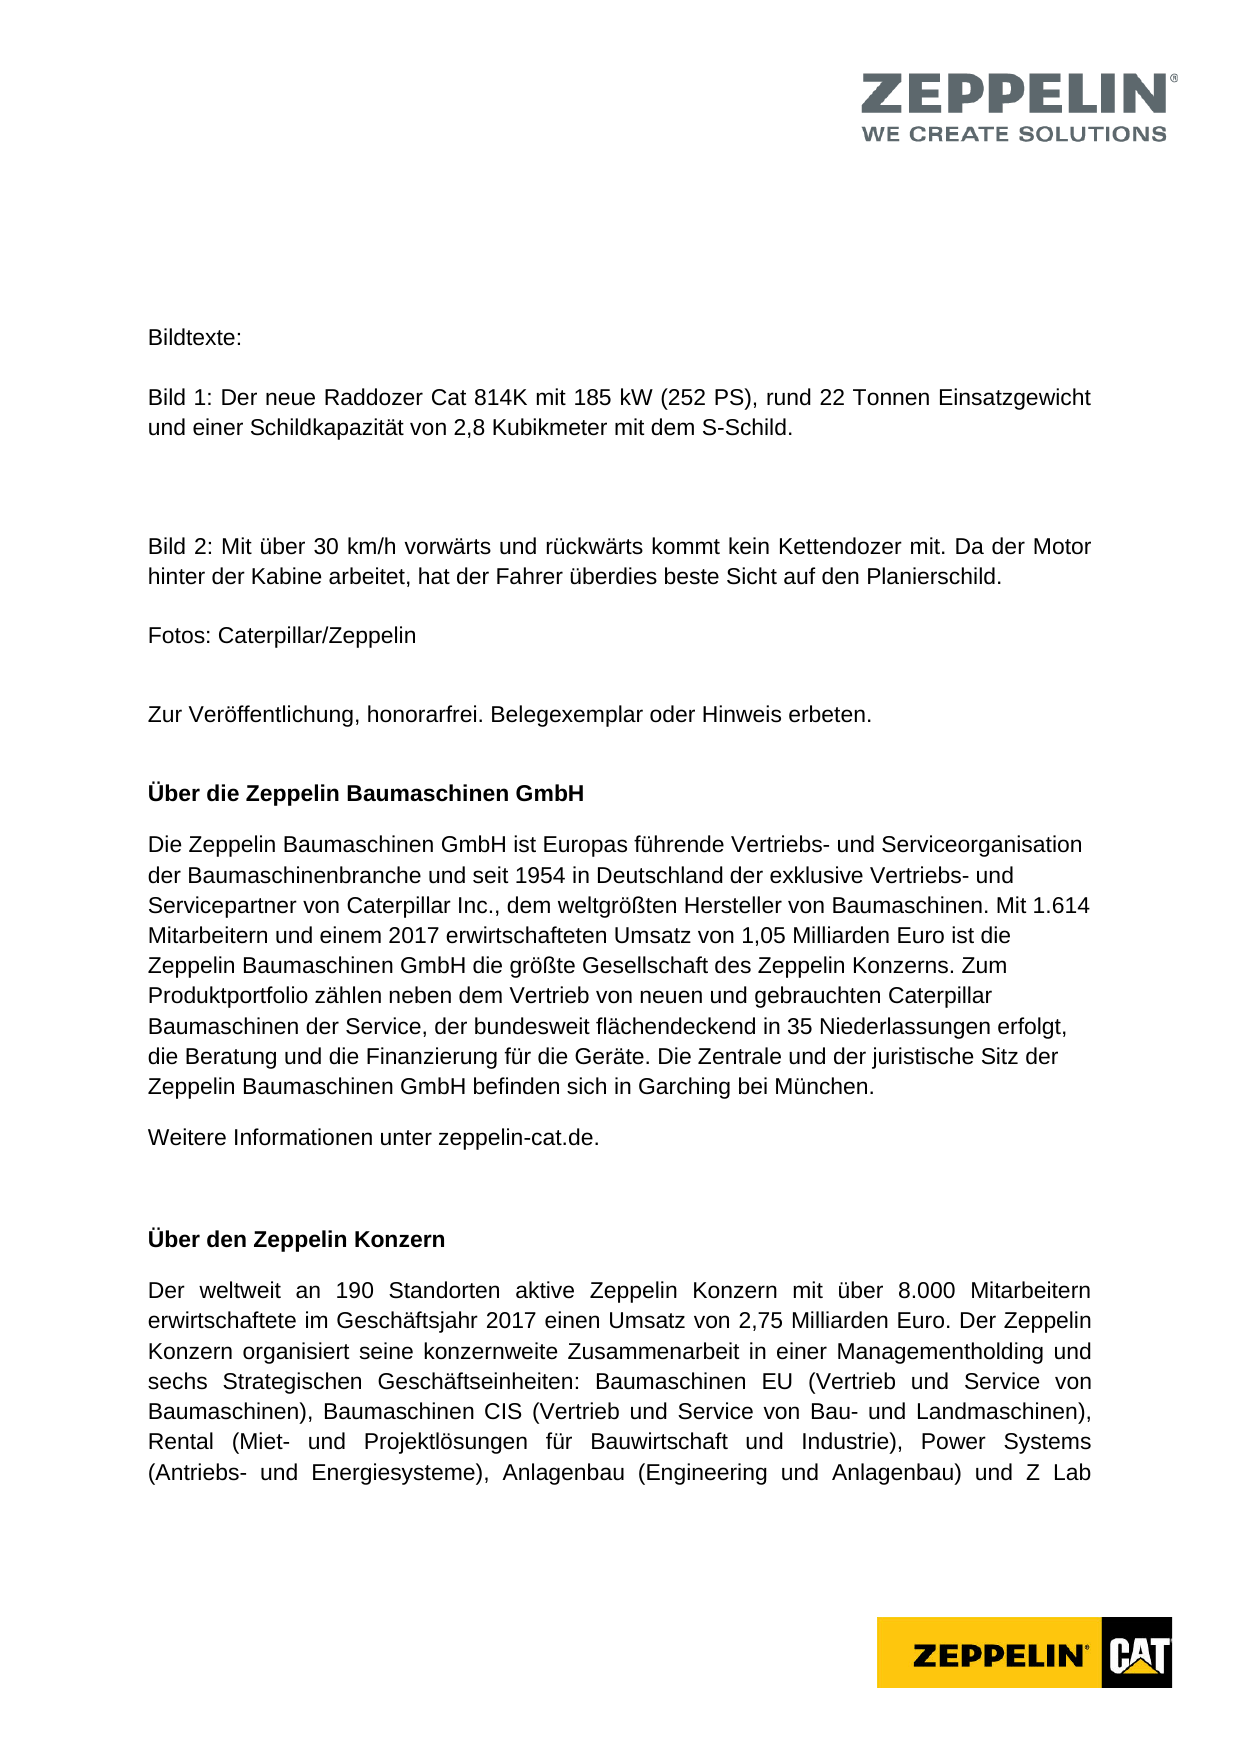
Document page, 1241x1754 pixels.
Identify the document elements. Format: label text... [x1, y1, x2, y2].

text Bild 2: Mit über 30 km/h vorwärts und rückwärts kommt kein Kettendozer mit. Da der Motor hinter der Kabine arbeitet, hat der Fahrer überdies beste Sicht auf den Planierschild. [148, 533, 1092, 589]
text Über die Zeppelin Baumaschinen GmbH [148, 780, 1092, 807]
text Die Zeppelin Baumaschinen GmbH ist Europas führende Vertriebs- und Serviceorganisation der Baumaschinenbranche und seit 1954 in Deutschland der exklusive Vertriebs- und Servicepartner von Caterpillar Inc., dem weltgrößten Hersteller von Baumaschinen. Mit 1.614 Mitarbeitern und einem 2017 erwirtschafteten Umsatz von 1,05 Milliarden Euro ist die Zeppelin Baumaschinen GmbH die größte Gesellschaft des Zeppelin Konzerns. Zum Produktportfolio zählen neben dem Vertrieb von neuen und gebrauchten Caterpillar Baumaschinen der Service, der bundesweit flächendeckend in 35 Niederlassungen erfolgt, die Beratung und die Finanzierung für die Geräte. Die Zentrale und der juristische Sitz der Zeppelin Baumaschinen GmbH befinden sich in Garching bei München. [148, 831, 1092, 1099]
text Fotos: Caterpillar/Zeppelin [148, 622, 1092, 649]
picture [877, 1617, 1173, 1688]
picture [783, 0, 1241, 219]
text Bildtexte: [148, 324, 1092, 351]
text Über den Zeppelin Konzern [148, 1226, 1092, 1253]
text Bild 1: Der neue Raddozer Cat 814K mit 185 kW (252 PS), rund 22 Tonnen Einsatzgewicht und einer Schildkapazität von 2,8 Kubikmeter mit dem S-Schild. [148, 384, 1092, 440]
text Zur Veröffentlichung, honorarfrei. Belegexemplar oder Hinweis erbeten. [148, 701, 1092, 728]
text Weitere Informationen unter zeppelin-cat.de. [148, 1124, 1092, 1151]
